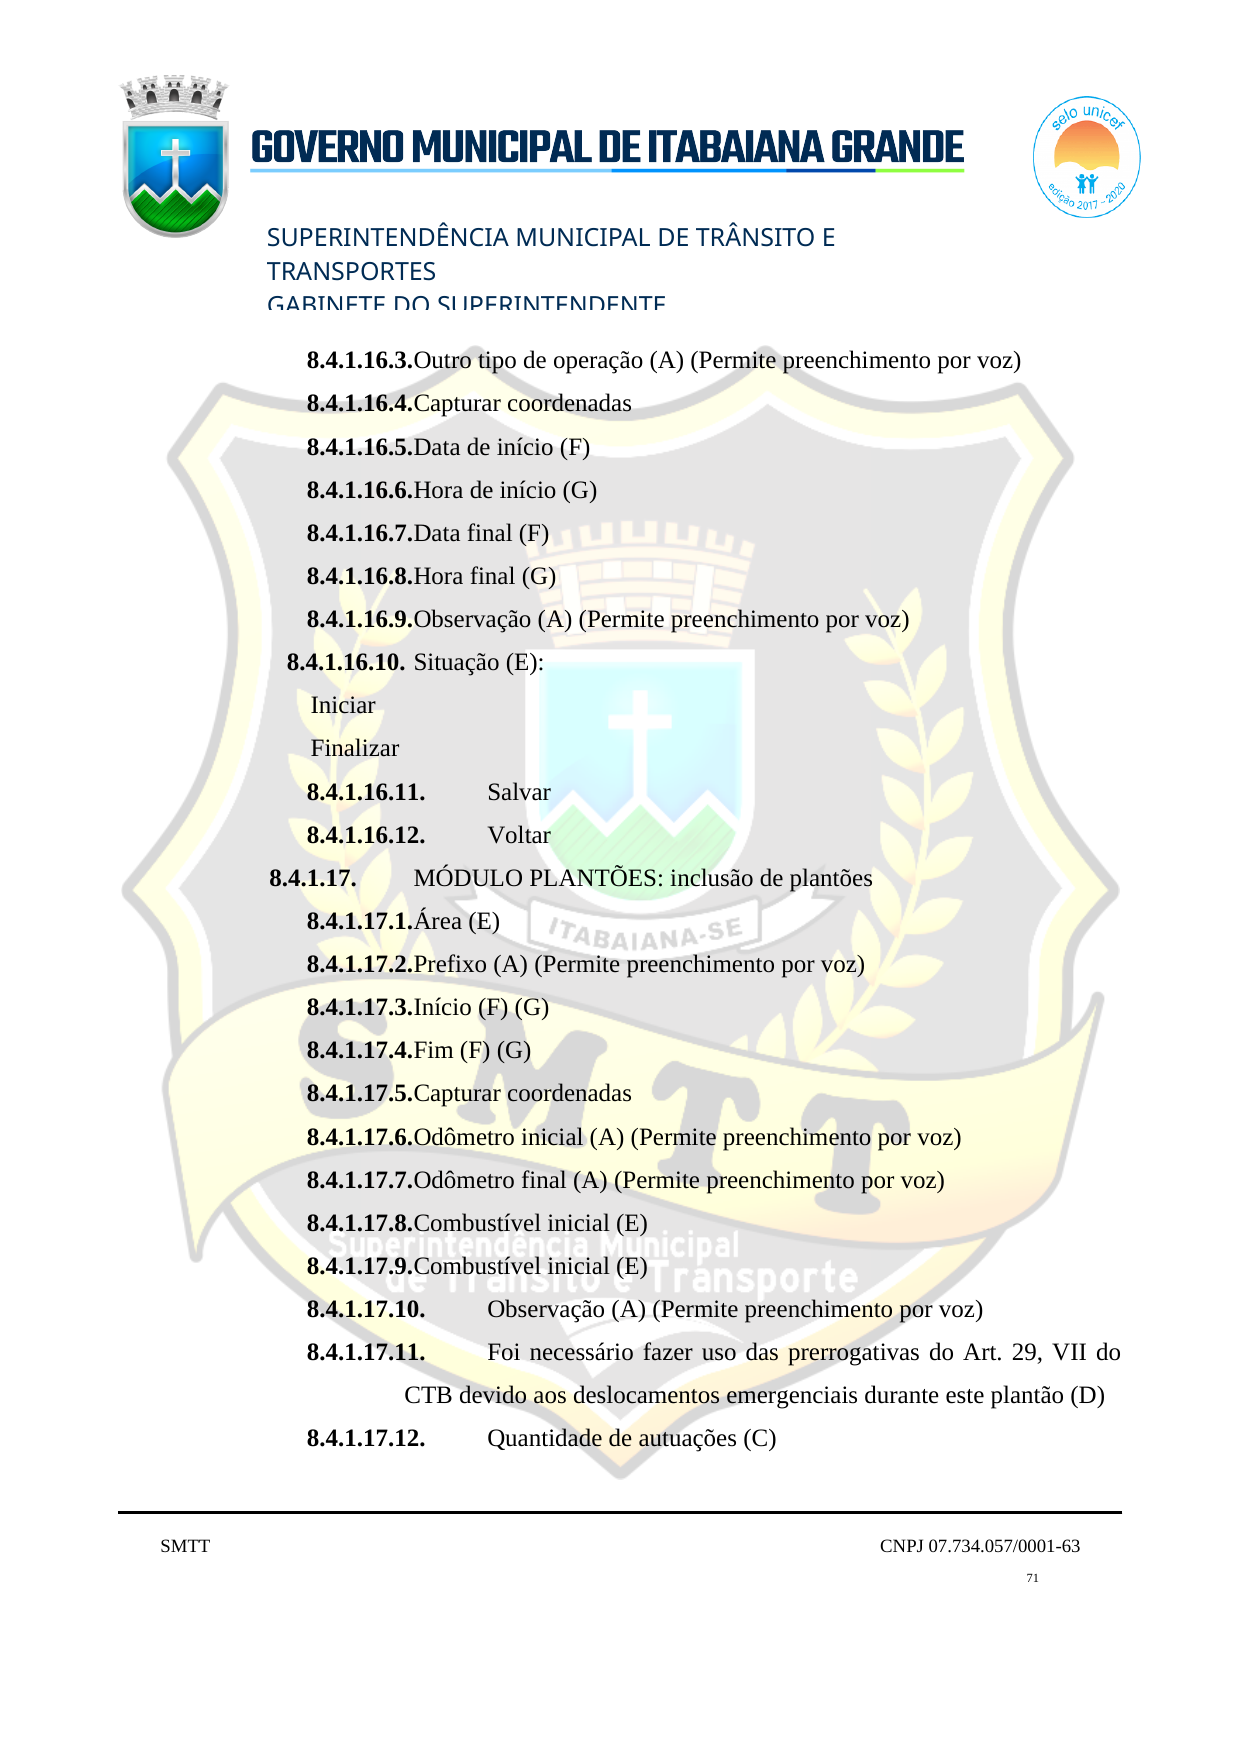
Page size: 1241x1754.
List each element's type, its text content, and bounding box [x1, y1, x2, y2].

list Bairro (E) [307, 345, 1122, 374]
list Início (F) (G) [307, 1078, 1122, 1107]
list Prefixo (A) (Permite preenchimento por voz) [307, 1035, 1122, 1064]
text Finalizar [310, 820, 1122, 848]
list Situação (E): [287, 733, 1122, 762]
list MÓDULO PLANTÕES: inclusão de plantões [269, 949, 1122, 978]
picture [612, 230, 619, 237]
text Iniciar [310, 777, 1122, 805]
list Combustível inicial (E) [307, 1337, 1122, 1366]
picture [970, 96, 1203, 218]
list Data de início (F) [307, 518, 1122, 547]
list Capturar coordenadas [307, 1165, 1122, 1193]
list Observação (A) (Permite preenchimento por voz) [307, 690, 1122, 719]
list Data final (F) [307, 604, 1122, 633]
picture [662, 230, 671, 238]
picture [303, 230, 310, 237]
list Outro tipo de operação (A) (Permite preenchimento por voz) [307, 432, 1122, 460]
list Fim (F) (G) [307, 1122, 1122, 1150]
picture [332, 230, 339, 237]
list Hora de início (G) [307, 561, 1122, 590]
list Capturar coordenadas [307, 475, 1122, 503]
list Voltar [307, 906, 1122, 935]
list Odômetro final (A) (Permite preenchimento por voz) [307, 1251, 1122, 1280]
list Tipo da operação (E) [307, 388, 1122, 417]
list Combustível inicial (E) [307, 1294, 1122, 1323]
list Odômetro inicial (A) (Permite preenchimento por voz) [307, 1208, 1122, 1237]
picture [799, 230, 811, 238]
list Observação (A) (Permite preenchimento por voz) [307, 1380, 1122, 1409]
picture [422, 230, 431, 238]
picture [714, 230, 721, 237]
list Área (E) [307, 992, 1122, 1021]
list Salvar [307, 863, 1122, 892]
picture [118, 75, 965, 238]
list Hora final (G) [307, 647, 1122, 676]
